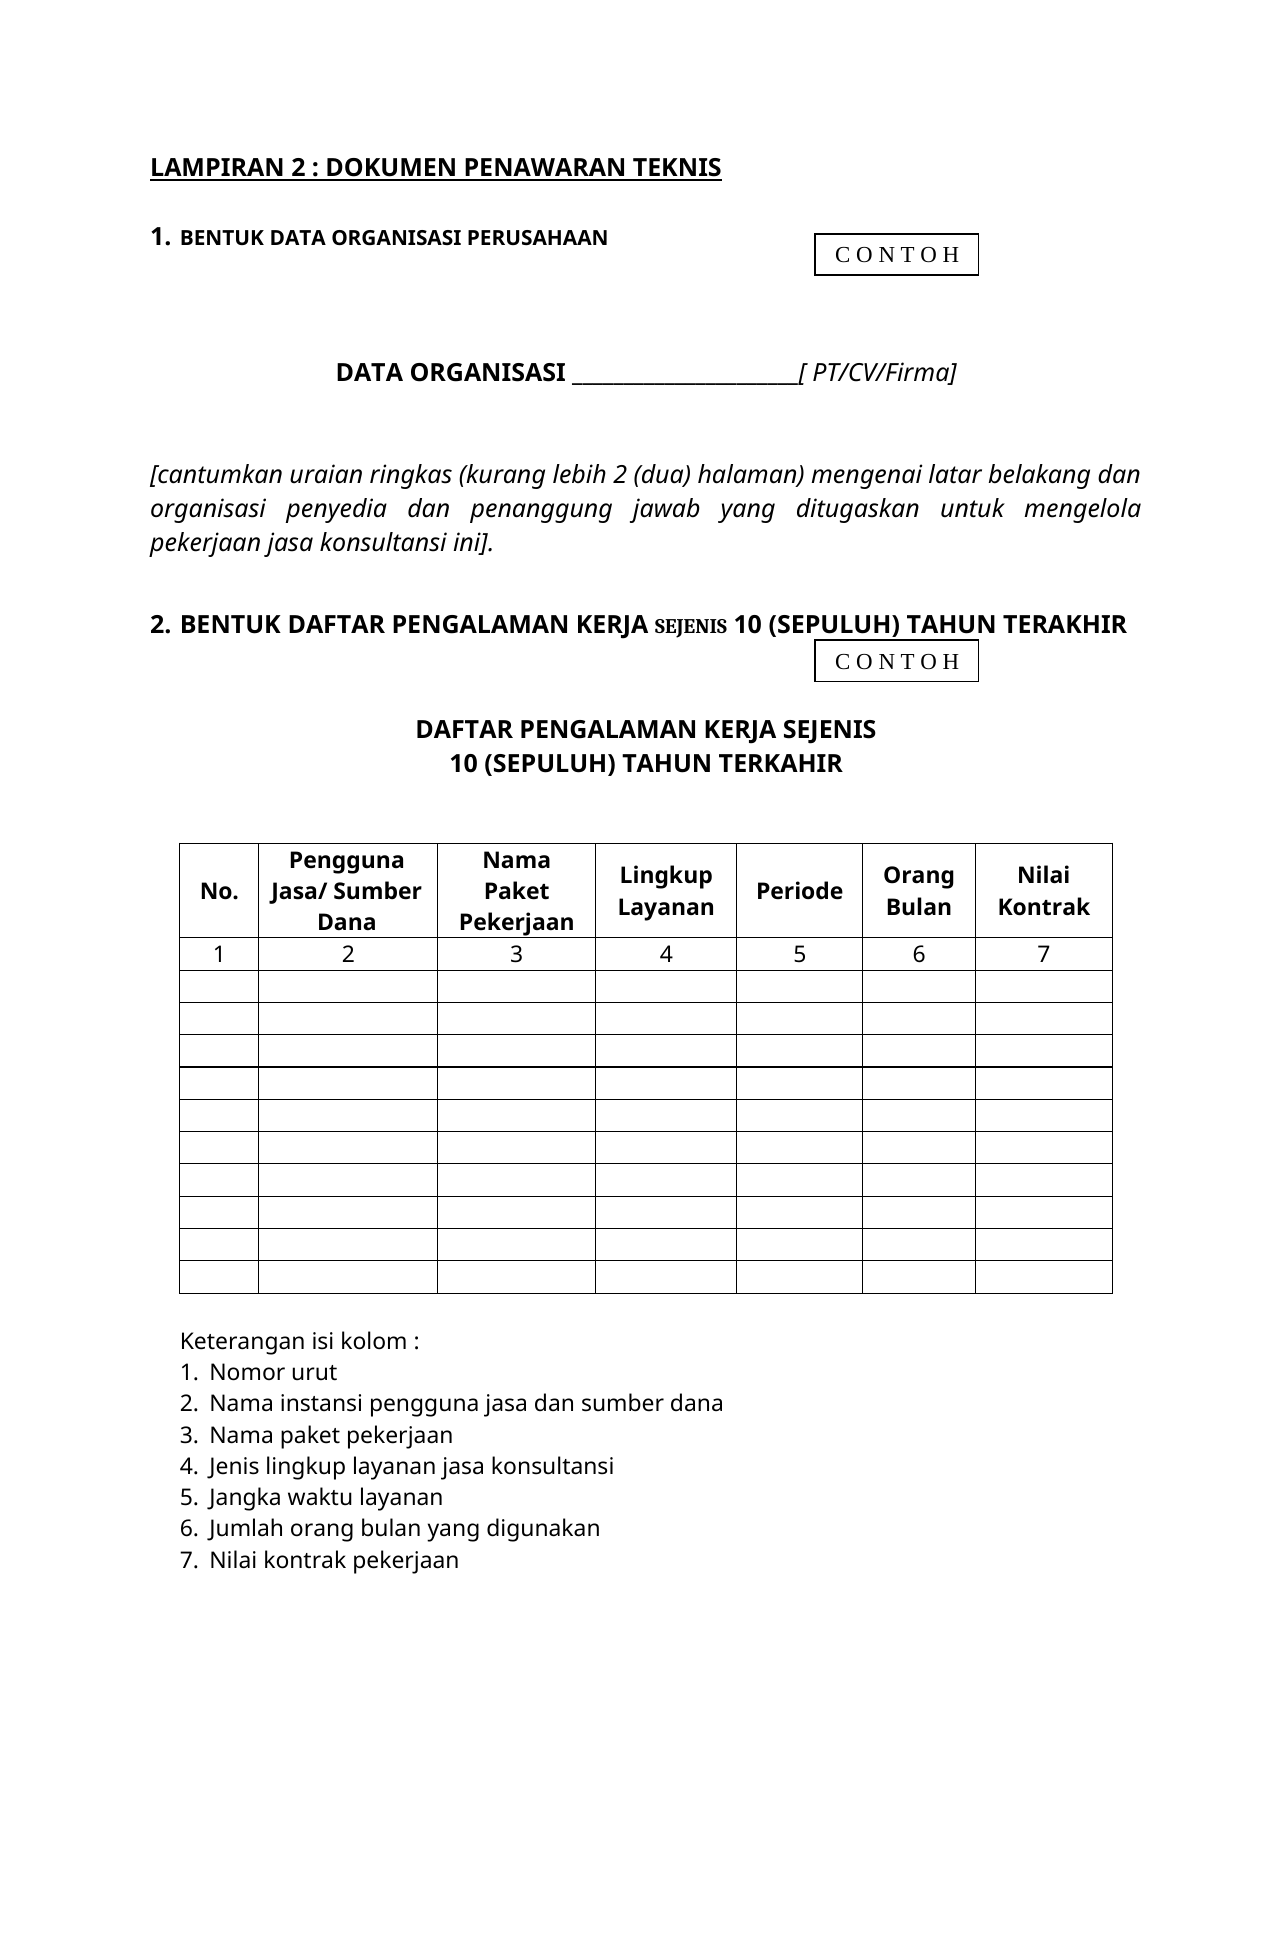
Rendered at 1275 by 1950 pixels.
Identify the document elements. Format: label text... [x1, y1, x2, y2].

table_cell 2 [259, 938, 437, 969]
table_cell [438, 1003, 595, 1034]
table_cell [259, 1164, 437, 1196]
table_cell [596, 1100, 736, 1131]
table_cell [863, 1100, 975, 1131]
text 10 (SEPULUH) TAHUN TERKAHIR [150, 746, 1142, 780]
table_cell [438, 1229, 595, 1260]
table_cell [596, 1261, 736, 1292]
table_cell [976, 1132, 1112, 1163]
table_cell [180, 1229, 258, 1260]
table_cell [596, 1197, 736, 1228]
text DAFTAR PENGALAMAN KERJA SEJENIS [150, 712, 1142, 746]
table_cell [180, 1100, 258, 1131]
table_header Nama Paket Pekerjaan [438, 844, 595, 937]
table_cell [737, 1229, 862, 1260]
list Nama paket pekerjaan [179, 1418, 1142, 1450]
table_cell [438, 1100, 595, 1131]
table_cell [438, 1035, 595, 1066]
table_cell [259, 1229, 437, 1260]
table_cell [737, 1068, 862, 1099]
table_cell 3 [438, 938, 595, 969]
table_cell 4 [596, 938, 736, 969]
table_cell [259, 1068, 437, 1099]
table_cell [438, 1132, 595, 1163]
table_cell [259, 1132, 437, 1163]
table_cell [596, 1229, 736, 1260]
table_cell [863, 1035, 975, 1066]
table_cell [863, 1132, 975, 1163]
table_cell [180, 1035, 258, 1066]
table_cell [438, 1261, 595, 1292]
text [cantumkan uraian ringkas (kurang lebih 2 (dua) halaman) mengenai latar belakang dan organisasi penyedia dan penanggung jawab yang ditugaskan untuk mengelola pekerjaan jasa konsultansi ini]. [150, 457, 1142, 559]
table_cell [737, 971, 862, 1002]
text Keterangan isi kolom : [179, 1325, 1142, 1356]
text LAMPIRAN 2 : DOKUMEN PENAWARAN TEKNIS [150, 150, 1142, 184]
table_header Orang Bulan [863, 844, 975, 937]
table_cell [596, 1003, 736, 1034]
list BENTUK DAFTAR PENGALAMAN KERJA SEJENIS 10 (SEPULUH) TAHUN TERAKHIR [150, 607, 1142, 641]
table_cell [259, 971, 437, 1002]
list BENTUK DATA ORGANISASI PERUSAHAAN [150, 218, 1142, 252]
table_cell [438, 1068, 595, 1099]
table_cell [976, 1003, 1112, 1034]
table_cell [180, 1003, 258, 1034]
table_cell [596, 1132, 736, 1163]
table_cell [737, 1132, 862, 1163]
table_cell [596, 1035, 736, 1066]
list Jenis lingkup layanan jasa konsultansi [179, 1450, 1142, 1481]
table_cell [976, 1035, 1112, 1066]
table_cell [737, 1261, 862, 1292]
text DATA ORGANISASI ______________________[ PT/CV/Firma] [150, 354, 1142, 388]
table_cell 7 [976, 938, 1112, 969]
table_cell [863, 1068, 975, 1099]
table_cell [863, 1003, 975, 1034]
table_cell [180, 1261, 258, 1292]
table_cell 1 [180, 938, 258, 969]
list Nomor urut [179, 1356, 1142, 1387]
table_cell [438, 971, 595, 1002]
table_cell 5 [737, 938, 862, 969]
table_cell [863, 971, 975, 1002]
table_cell [976, 1100, 1112, 1131]
table_cell [596, 1068, 736, 1099]
table_header Periode [737, 844, 862, 937]
table_cell [180, 971, 258, 1002]
table_cell [259, 1035, 437, 1066]
table_cell [180, 1197, 258, 1228]
list Jumlah orang bulan yang digunakan [179, 1512, 1142, 1543]
table_cell [259, 1261, 437, 1292]
table_cell [259, 1197, 437, 1228]
table_cell [180, 1132, 258, 1163]
list Nama instansi pengguna jasa dan sumber dana [179, 1387, 1142, 1418]
table_cell [737, 1035, 862, 1066]
table_cell [863, 1229, 975, 1260]
table_cell [976, 1164, 1112, 1196]
table_cell [976, 1261, 1112, 1292]
table_cell [259, 1100, 437, 1131]
table_cell [737, 1003, 862, 1034]
table_cell [976, 1229, 1112, 1260]
list Nilai kontrak pekerjaan [179, 1543, 1142, 1575]
table_cell [863, 1261, 975, 1292]
table_cell [976, 1197, 1112, 1228]
table_cell [438, 1197, 595, 1228]
table_cell [737, 1100, 862, 1131]
table_cell [863, 1164, 975, 1196]
table_cell [180, 1164, 258, 1196]
table_cell [976, 971, 1112, 1002]
table_cell 6 [863, 938, 975, 969]
list Jangka waktu layanan [179, 1481, 1142, 1512]
table_cell [438, 1164, 595, 1196]
table_cell [596, 1164, 736, 1196]
table_cell [737, 1197, 862, 1228]
table_cell [259, 1003, 437, 1034]
table_cell [180, 1068, 258, 1099]
table_cell [863, 1197, 975, 1228]
table_cell [976, 1068, 1112, 1099]
table_cell [737, 1164, 862, 1196]
table_header Lingkup Layanan [596, 844, 736, 937]
table_header No. [180, 844, 258, 937]
table_header Pengguna Jasa/ Sumber Dana [259, 844, 437, 937]
table_cell [596, 971, 736, 1002]
table_header Nilai Kontrak [976, 844, 1112, 937]
